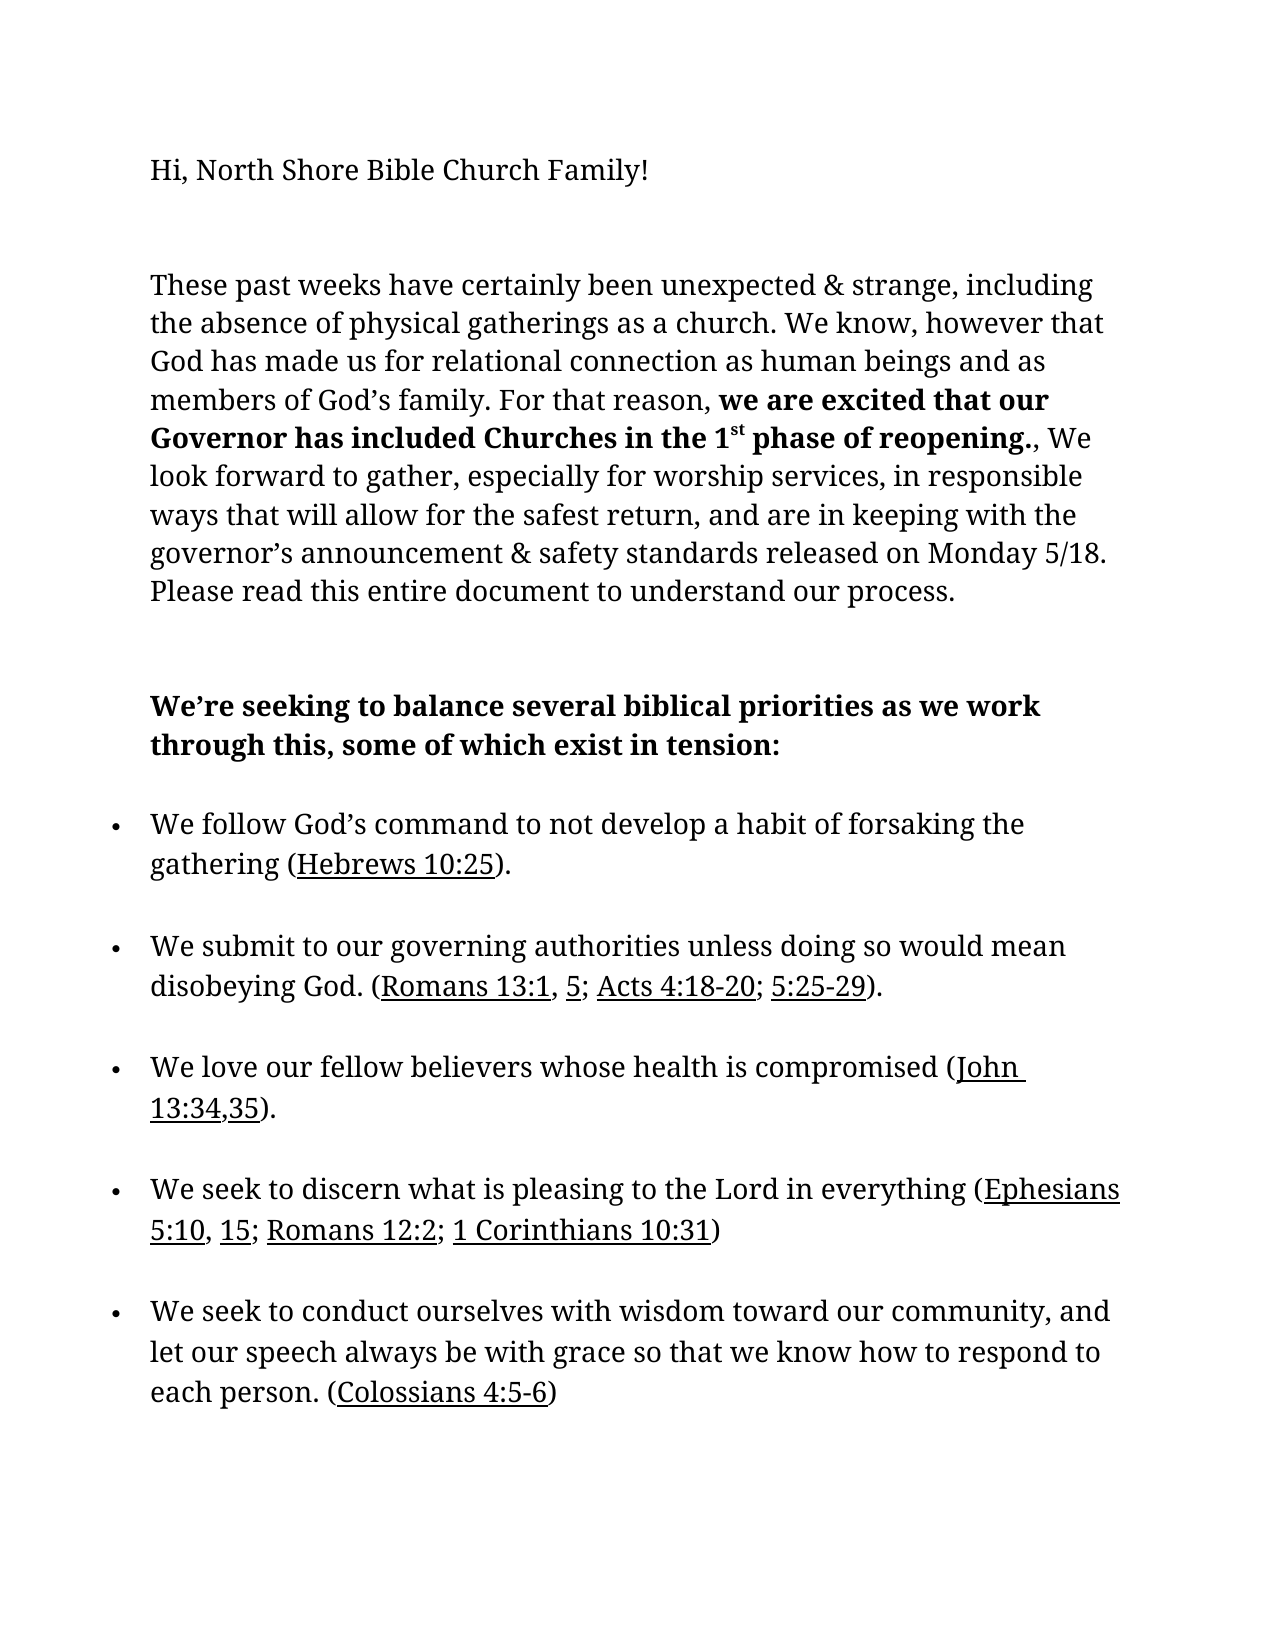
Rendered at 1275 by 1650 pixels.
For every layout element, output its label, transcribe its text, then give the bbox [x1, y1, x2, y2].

list We follow God’s command to not develop a habit of forsaking the gathering (Hebrews 10:25). [112, 802, 1125, 883]
text Hi, North Shore Bible Church Family! [150, 150, 1125, 188]
text We’re seeking to balance several biblical priorities as we work through this, some of which exist in tension: [150, 687, 1125, 763]
list We love our fellow believers whose health is compromised (John 13:34,35). [112, 1045, 1125, 1127]
text These past weeks have certainly been unexpected & strange, including the absence of physical gatherings as a church. We know, however that God has made us for relational connection as human beings and as members of God’s family. For that reason, we are excited that our Governor has included Churches in the 1st phase of reopening., We look forward to gather, especially for worship services, in responsible ways that will allow for the safest return, and are in keeping with the governor’s announcement & safety standards released on Monday 5/18. Please read this entire document to understand our process. [150, 265, 1125, 610]
list We seek to conduct ourselves with wisdom toward our community, and let our speech always be with grace so that we know how to respond to each person. (Colossians 4:5-6) [112, 1289, 1125, 1411]
list We seek to discern what is pleasing to the Lord in everything (Ephesians 5:10, 15; Romans 12:2; 1 Corinthians 10:31) [112, 1167, 1125, 1248]
list We submit to our governing authorities unless doing so would mean disobeying God. (Romans 13:1, 5; Acts 4:18-20; 5:25-29). [112, 923, 1125, 1005]
